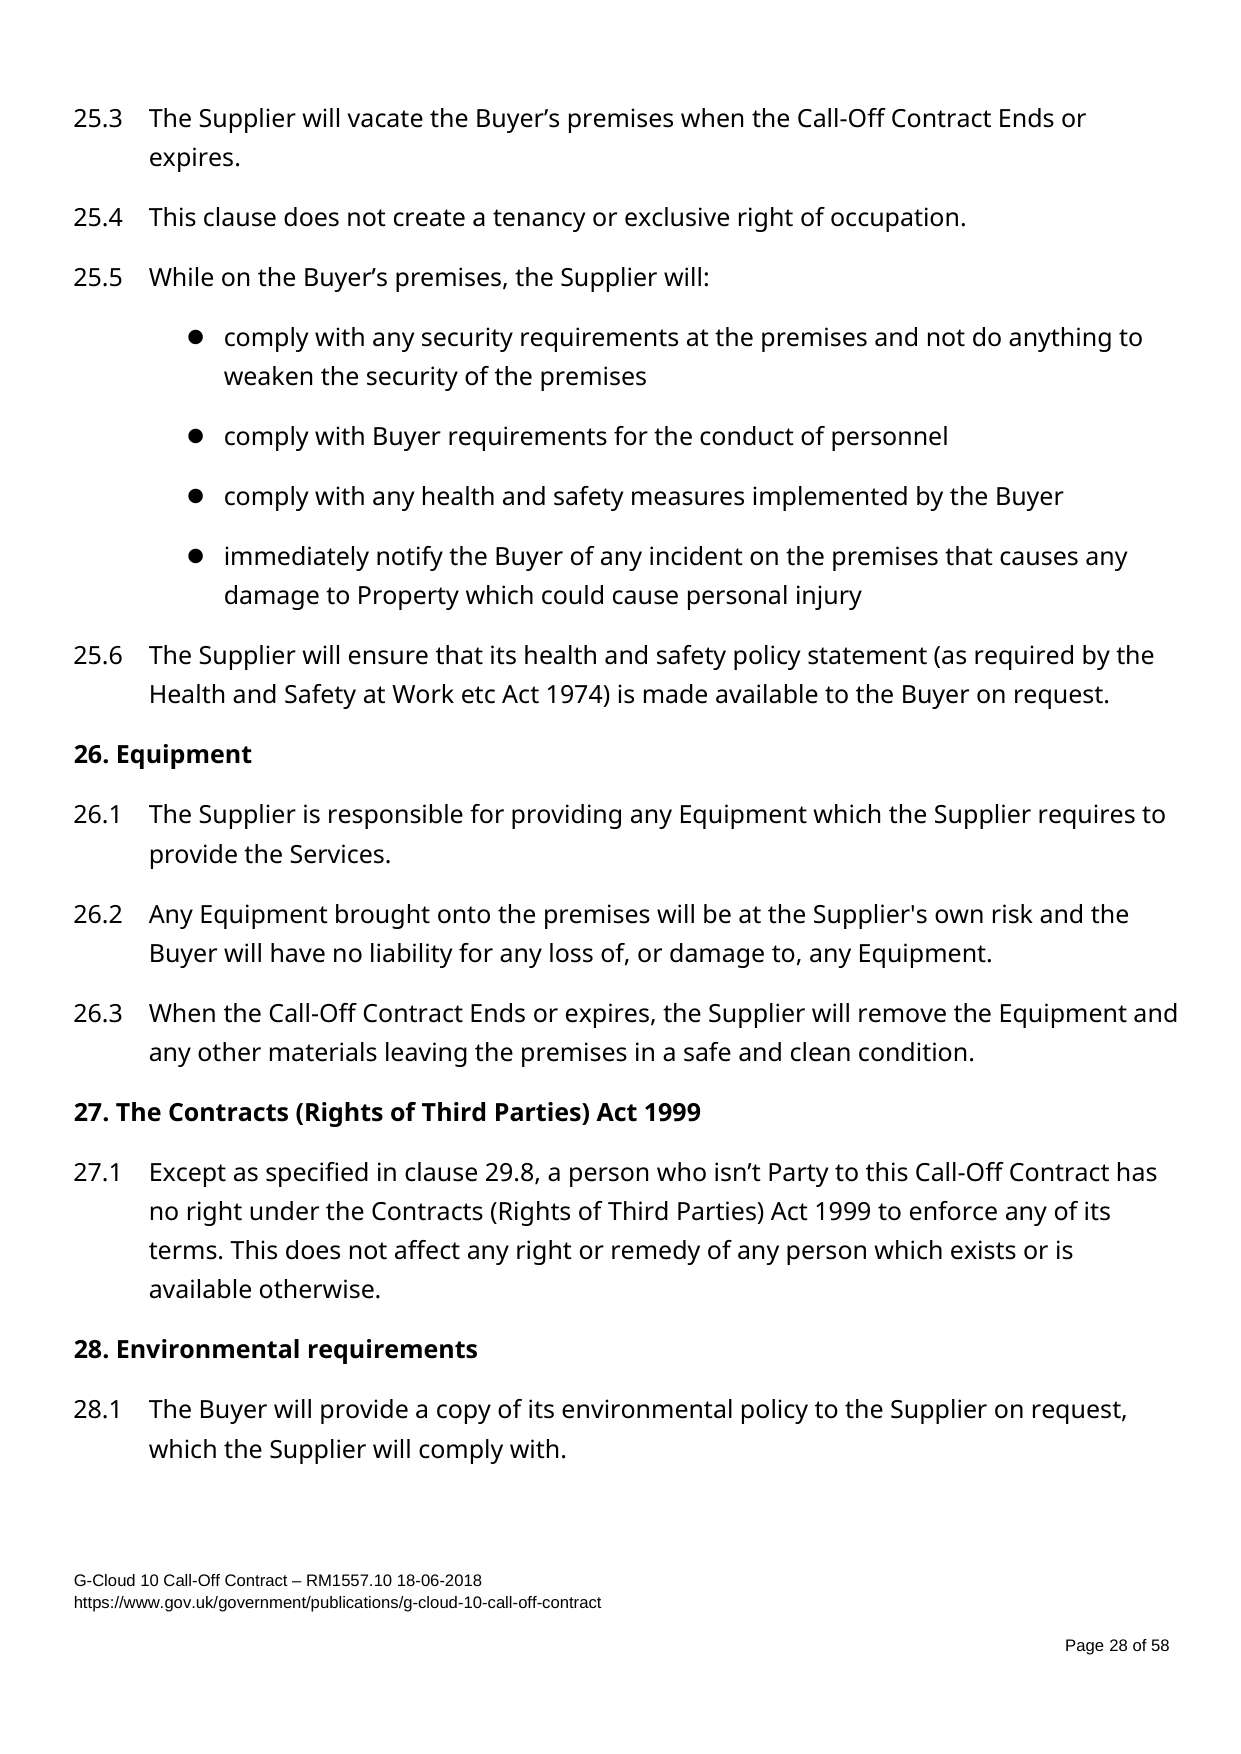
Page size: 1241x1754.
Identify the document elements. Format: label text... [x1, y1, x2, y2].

list The Buyer will provide a copy of its environmental policy to the Supplier on request, which the Supplier will comply with. [73, 1392, 1182, 1465]
list comply with any security requirements at the premises and not do anything to weaken the security of the premises [186, 320, 1182, 393]
list comply with Buyer requirements for the conduct of personnel [186, 419, 1182, 453]
list The Supplier is responsible for providing any Equipment which the Supplier requires to provide the Services. [73, 797, 1182, 870]
list The Supplier will ensure that its health and safety policy statement (as required by the Health and Safety at Work etc Act 1974) is made available to the Buyer on request. [73, 638, 1182, 711]
list Any Equipment brought onto the premises will be at the Supplier's own risk and the Buyer will have no liability for any loss of, or damage to, any Equipment. [73, 896, 1182, 969]
text 27. The Contracts (Rights of Third Parties) Act 1999 [73, 1095, 1182, 1129]
list This clause does not create a tenancy or exclusive right of occupation. [73, 200, 1182, 234]
list immediately notify the Buyer of any incident on the premises that causes any damage to Property which could cause personal injury [186, 539, 1182, 612]
list Except as specified in clause 29.8, a person who isn’t Party to this Call-Off Contract has no right under the Contracts (Rights of Third Parties) Act 1999 to enforce any of its terms. This does not affect any right or remedy of any person which exists or is available otherwise. [73, 1155, 1182, 1306]
list The Supplier will vacate the Buyer’s premises when the Call-Off Contract Ends or expires. [73, 101, 1182, 174]
list While on the Buyer’s premises, the Supplier will: [73, 260, 1182, 294]
text 26. Equipment [73, 737, 1182, 771]
list When the Call-Off Contract Ends or expires, the Supplier will remove the Equipment and any other materials leaving the premises in a safe and clean condition. [73, 996, 1182, 1069]
text 28. Environmental requirements [73, 1332, 1182, 1366]
list comply with any health and safety measures implemented by the Buyer [186, 479, 1182, 513]
